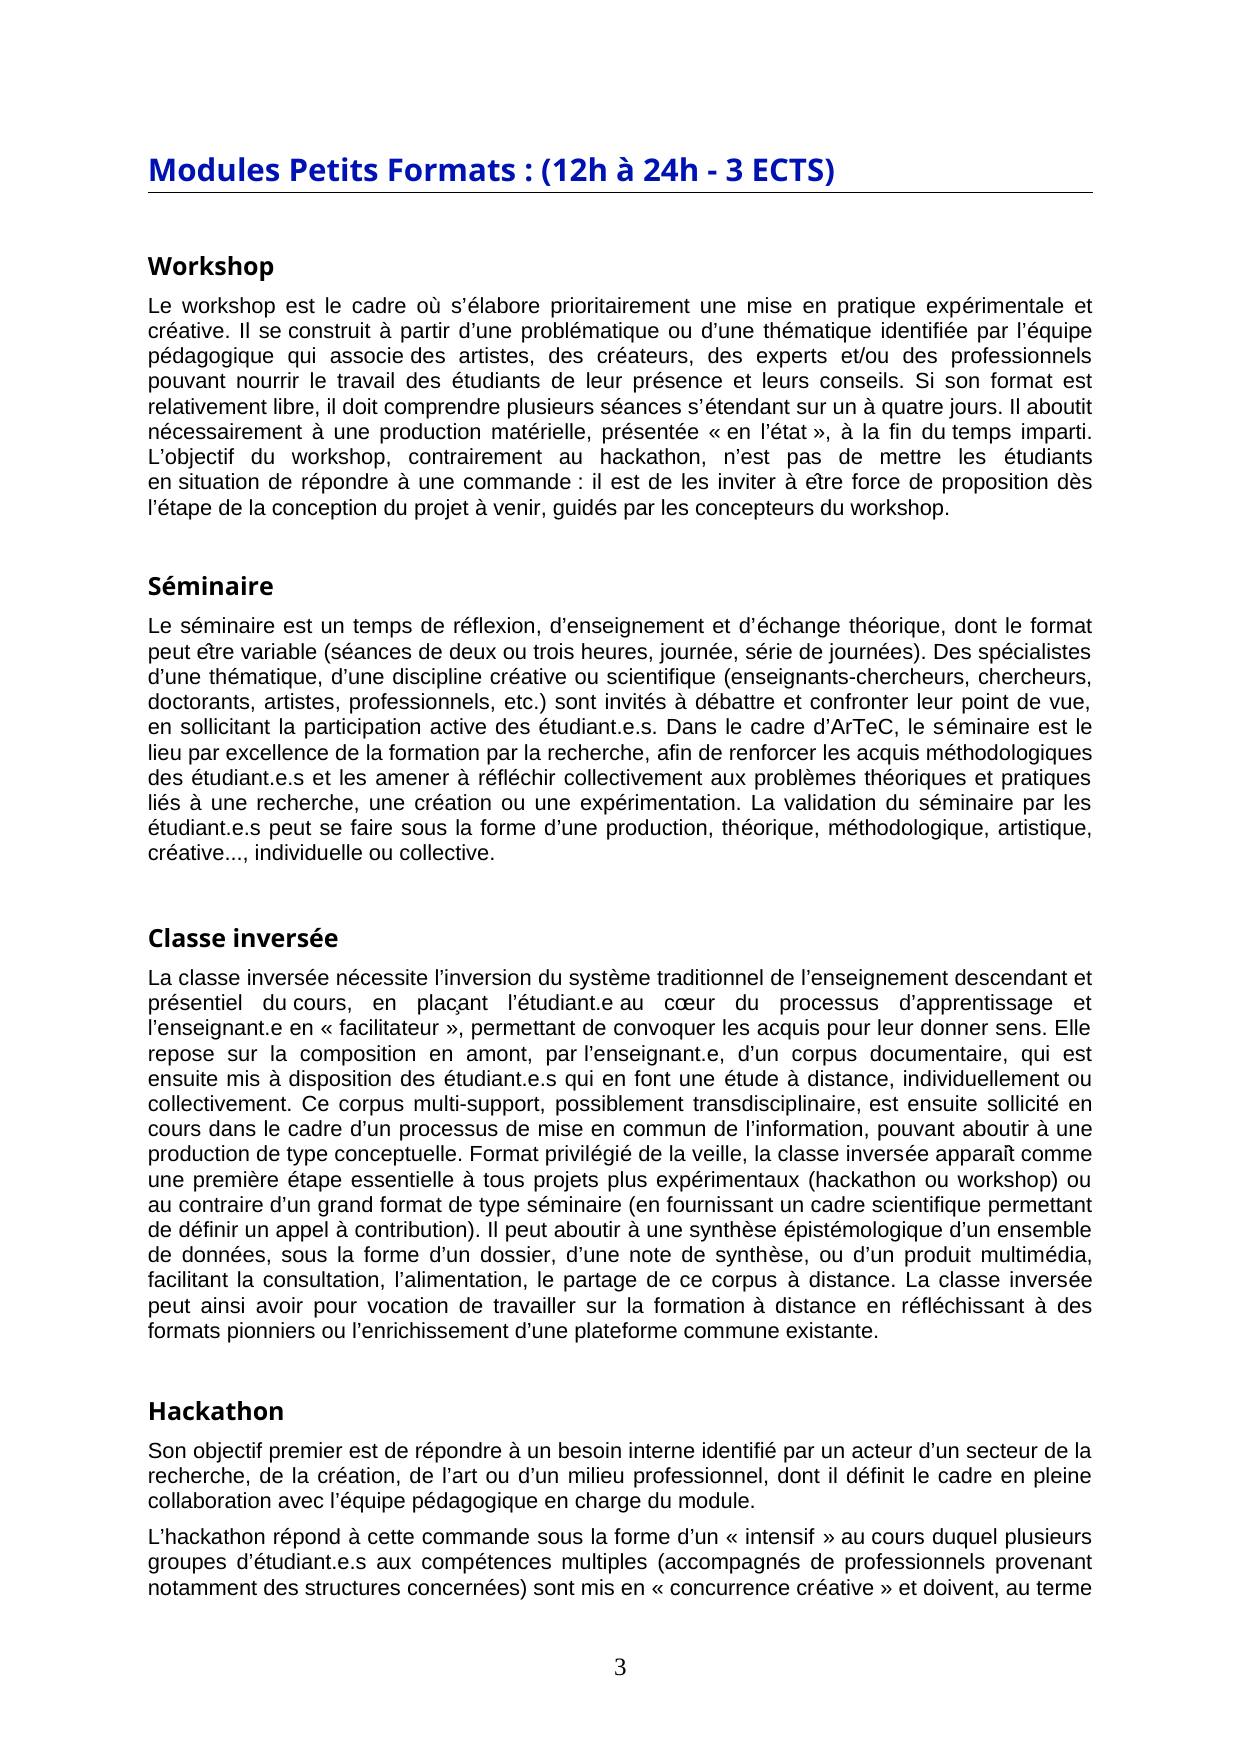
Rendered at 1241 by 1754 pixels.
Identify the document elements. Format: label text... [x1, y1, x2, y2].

text La classe inversée nécessite l’inversion du système traditionnel de l’enseignement descendant et présentiel du cours, en plaçant l’étudiant.e au cœur du processus d’apprentissage et l’enseignant.e en « facilitateur », permettant de convoquer les acquis pour leur donner sens. Elle repose sur la composition en amont, par l’enseignant.e, d’un corpus documentaire, qui est ensuite mis à disposition des étudiant.e.s qui en font une étude à distance, individuellement ou collectivement. Ce corpus multi-support, possiblement transdisciplinaire, est ensuite sollicité en cours dans le cadre d’un processus de mise en commun de l’information, pouvant aboutir à une production de type conceptuelle. Format privilégié de la veille, la classe inversée apparaît comme une première étape essentielle à tous projets plus expérimentaux (hackathon ou workshop) ou au contraire d’un grand format de type séminaire (en fournissant un cadre scientifique permettant de définir un appel à contribution). Il peut aboutir à une synthèse épistémologique d’un ensemble de données, sous la forme d’un dossier, d’une note de synthèse, ou d’un produit multimédia, facilitant la consultation, l’alimentation, le partage de ce corpus à distance. La classe inversée peut ainsi avoir pour vocation de travailler sur la formation à distance en réfléchissant à des formats pionniers ou l’enrichissement d’une plateforme commune existante. [148, 965, 1093, 1343]
text Le workshop est le cadre où s’élabore prioritairement une mise en pratique expérimentale et créative. Il se construit à partir d’une problématique ou d’une thématique identifiée par l’équipe pédagogique qui associe des artistes, des créateurs, des experts et/ou des professionnels pouvant nourrir le travail des étudiants de leur présence et leurs conseils. Si son format est relativement libre, il doit comprendre plusieurs séances s’étendant sur un à quatre jours. Il aboutit nécessairement à une production matérielle, présentée « en l’état », à la fin du temps imparti. L’objectif du workshop, contrairement au hackathon, n’est pas de mettre les étudiants en situation de répondre à une commande : il est de les inviter à être force de proposition dès l’étape de la conception du projet à venir, guidés par les concepteurs du workshop. [148, 293, 1093, 519]
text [148, 1524, 1093, 1600]
text Classe inversée [148, 920, 1093, 954]
text Séminaire [148, 569, 1093, 603]
text Hackathon [148, 1393, 1093, 1428]
text Son objectif premier est de répondre à un besoin interne identifié par un acteur d’un secteur de la recherche, de la création, de l’art ou d’un milieu professionnel, dont il définit le cadre en pleine collaboration avec l’équipe pédagogique en charge du module. [148, 1438, 1093, 1514]
text Modules Petits Formats : (12h à 24h - 3 ECTS) [148, 148, 1093, 192]
text Workshop [148, 248, 1093, 282]
text Le séminaire est un temps de réflexion, d’enseignement et d’échange théorique, dont le format peut être variable (séances de deux ou trois heures, journée, série de journées). Des spécialistes d’une thématique, d’une discipline créative ou scientifique (enseignants-chercheurs, chercheurs, doctorants, artistes, professionnels, etc.) sont invités à débattre et confronter leur point de vue, en sollicitant la participation active des étudiant.e.s. Dans le cadre d’ArTeC, le séminaire est le lieu par excellence de la formation par la recherche, afin de renforcer les acquis méthodologiques des étudiant.e.s et les amener à réfléchir collectivement aux problèmes théoriques et pratiques liés à une recherche, une création ou une expérimentation. La validation du séminaire par les étudiant.e.s peut se faire sous la forme d’une production, théorique, méthodologique, artistique, créative..., individuelle ou collective. [148, 613, 1093, 865]
